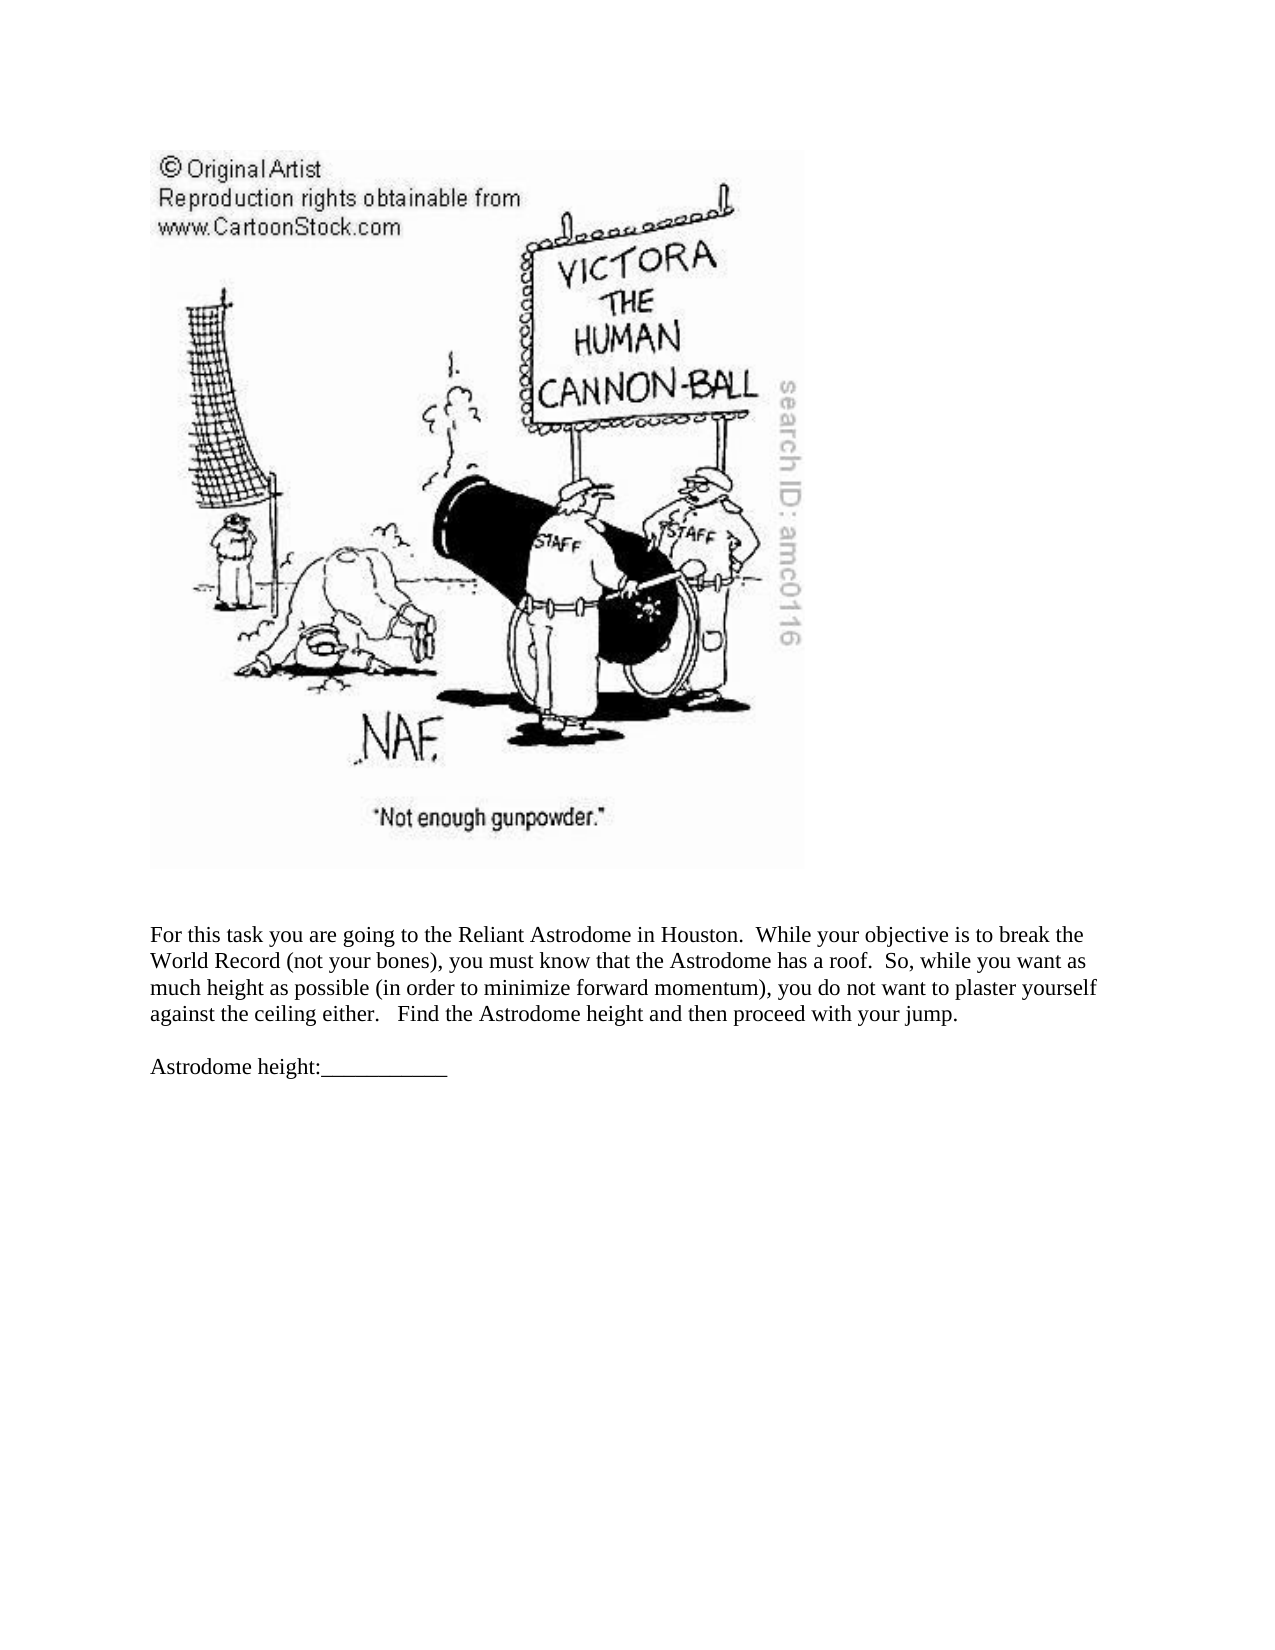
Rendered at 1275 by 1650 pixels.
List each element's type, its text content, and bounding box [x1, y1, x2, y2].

picture [150, 150, 805, 869]
text For this task you are going to the Reliant Astrodome in Houston. While your objective is to break the World Record (not your bones), you must know that the Astrodome has a roof. So, while you want as much height as possible (in order to minimize forward momentum), you do not want to plaster yourself against the ceiling either. Find the Astrodome height and then proceed with your jump. [150, 921, 1125, 1027]
text Astrodome height:___________ [150, 1053, 1125, 1079]
